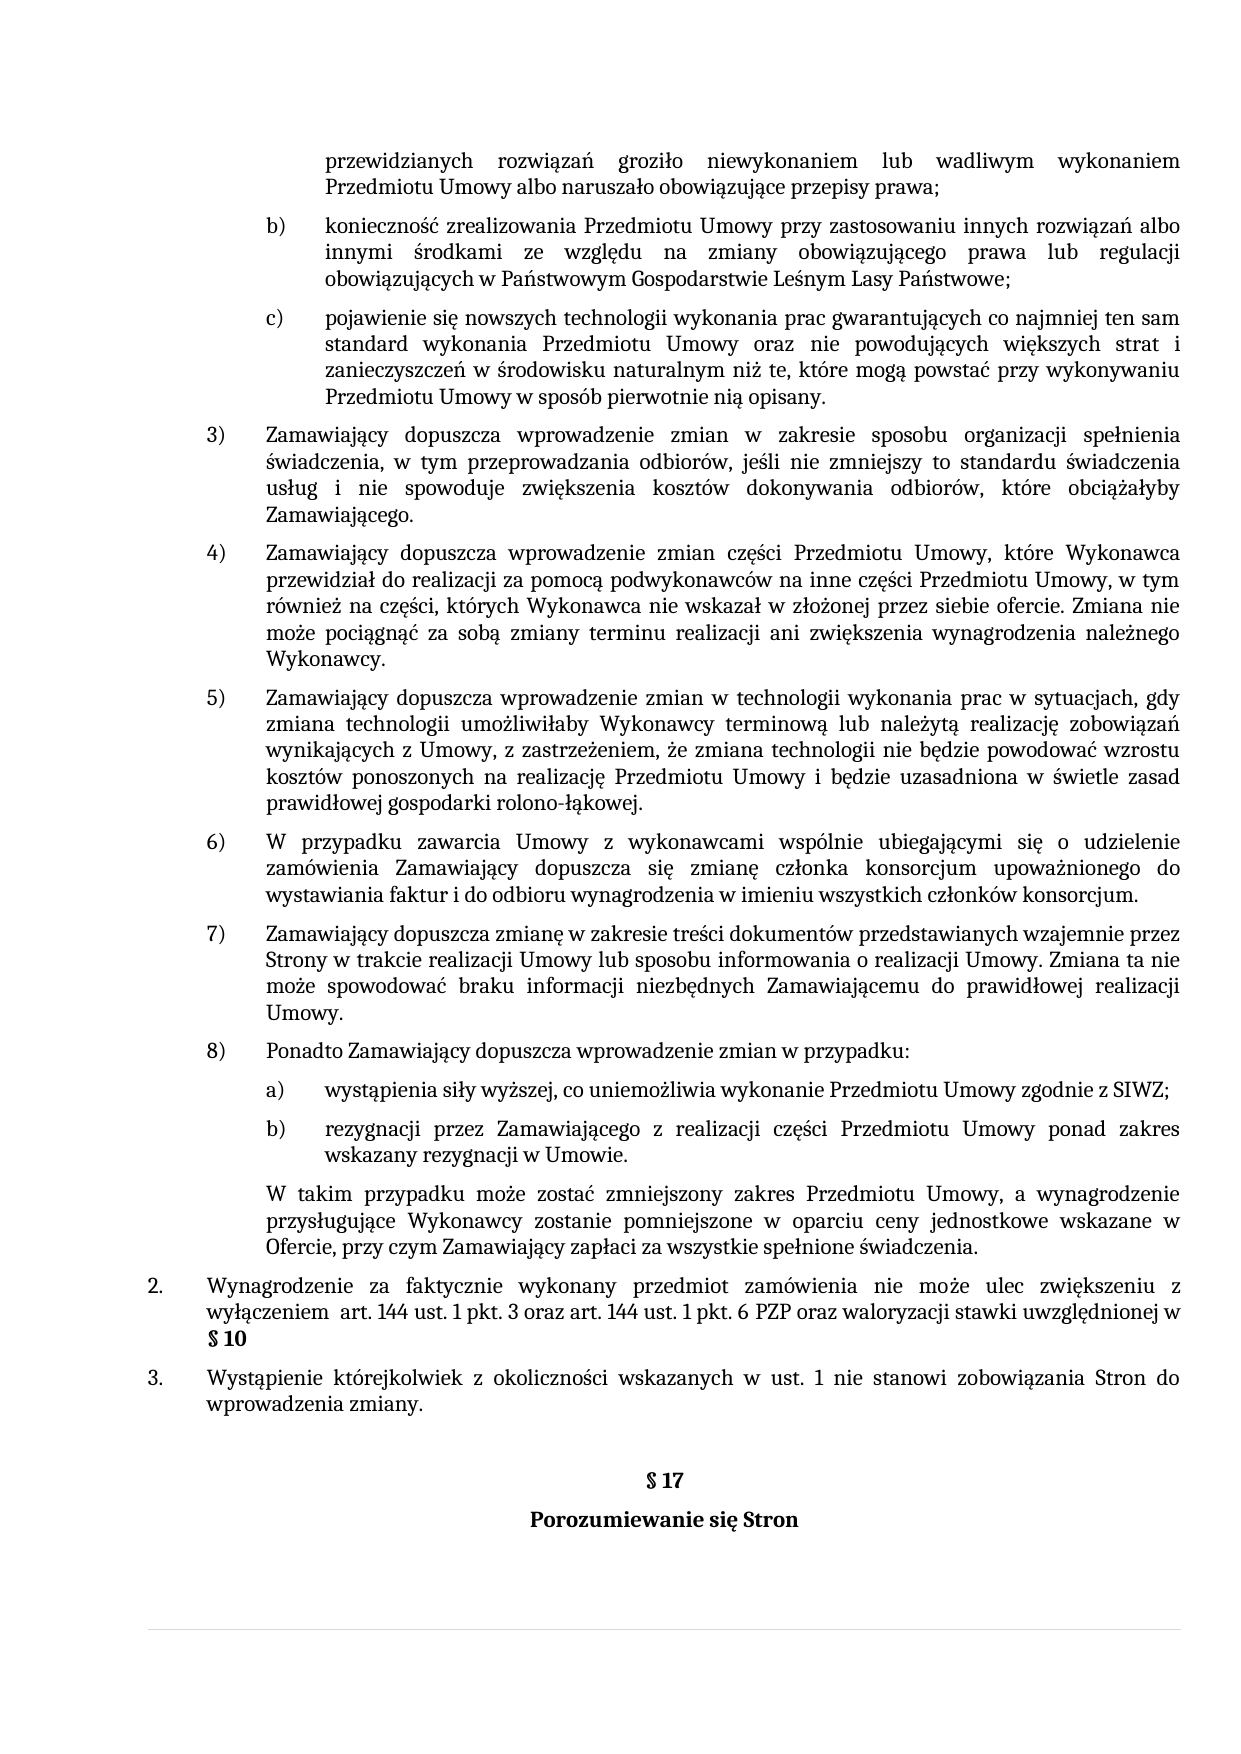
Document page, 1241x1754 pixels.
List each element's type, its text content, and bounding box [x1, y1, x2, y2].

list Zamawiający dopuszcza zmianę w zakresie treści dokumentów przedstawianych wzajemnie przez Strony w trakcie realizacji Umowy lub sposobu informowania o realizacji Umowy. Zmiana ta nie może spowodować braku informacji niezbędnych Zamawiającemu do prawidłowej realizacji Umowy. [207, 920, 1181, 1026]
text W takim przypadku może zostać zmniejszony zakres Przedmiotu Umowy, a wynagrodzenie przysługujące Wykonawcy zostanie pomniejszone w oparciu ceny jednostkowe wskazane w Ofercie, przy czym Zamawiający zapłaci za wszystkie spełnione świadczenia. [266, 1181, 1181, 1260]
list konieczność zrealizowania Przedmiotu Umowy przy zastosowaniu innych rozwiązań albo innymi środkami ze względu na zmiany obowiązującego prawa lub regulacji obowiązujących w Państwowym Gospodarstwie Leśnym Lasy Państwowe; [266, 213, 1181, 292]
list rezygnacji przez Zamawiającego z realizacji części Przedmiotu Umowy ponad zakres wskazany rezygnacji w Umowie. [266, 1116, 1181, 1169]
list W przypadku zawarcia Umowy z wykonawcami wspólnie ubiegającymi się o udzielenie zamówienia Zamawiający dopuszcza się zmianę członka konsorcjum upoważnionego do wystawiania faktur i do odbioru wynagrodzenia w imieniu wszystkich członków konsorcjum. [207, 829, 1181, 908]
list Ponadto Zamawiający dopuszcza wprowadzenie zmian w przypadku: [207, 1038, 1181, 1064]
text Porozumiewanie się Stron [148, 1507, 1181, 1533]
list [266, 148, 1181, 200]
list Zamawiający dopuszcza wprowadzenie zmian w technologii wykonania prac w sytuacjach, gdy zmiana technologii umożliwiłaby Wykonawcy terminową lub należytą realizację zobowiązań wynikających z Umowy, z zastrzeżeniem, że zmiana technologii nie będzie powodować wzrostu kosztów ponoszonych na realizację Przedmiotu Umowy i będzie uzasadniona w świetle zasad prawidłowej gospodarki rolono-łąkowej. [207, 684, 1181, 816]
list Wystąpienie którejkolwiek z okoliczności wskazanych w ust. 1 nie stanowi zobowiązania Stron do wprowadzenia zmiany. [148, 1364, 1181, 1417]
list pojawienie się nowszych technologii wykonania prac gwarantujących co najmniej ten sam standard wykonania Przedmiotu Umowy oraz nie powodujących większych strat i zanieczyszczeń w środowisku naturalnym niż te, które mogą powstać przy wykonywaniu Przedmiotu Umowy w sposób pierwotnie nią opisany. [266, 304, 1181, 410]
list Wynagrodzenie za faktycznie wykonany przedmiot zamówienia nie może ulec zwiększeniu z wyłączeniem art. 144 ust. 1 pkt. 3 oraz art. 144 ust. 1 pkt. 6 PZP oraz waloryzacji stawki uwzględnionej w § 10 [148, 1273, 1181, 1352]
list Zamawiający dopuszcza wprowadzenie zmian części Przedmiotu Umowy, które Wykonawca przewidział do realizacji za pomocą podwykonawców na inne części Przedmiotu Umowy, w tym również na części, których Wykonawca nie wskazał w złożonej przez siebie ofercie. Zmiana nie może pociągnąć za sobą zmiany terminu realizacji ani zwiększenia wynagrodzenia należnego Wykonawcy. [207, 540, 1181, 672]
list Zamawiający dopuszcza wprowadzenie zmian w zakresie sposobu organizacji spełnienia świadczenia, w tym przeprowadzania odbiorów, jeśli nie zmniejszy to standardu świadczenia usług i nie spowoduje zwiększenia kosztów dokonywania odbiorów, które obciążałyby Zamawiającego. [207, 422, 1181, 528]
text § 17 [148, 1468, 1181, 1495]
list wystąpienia siły wyższej, co uniemożliwia wykonanie Przedmiotu Umowy zgodnie z SIWZ; [266, 1077, 1181, 1103]
